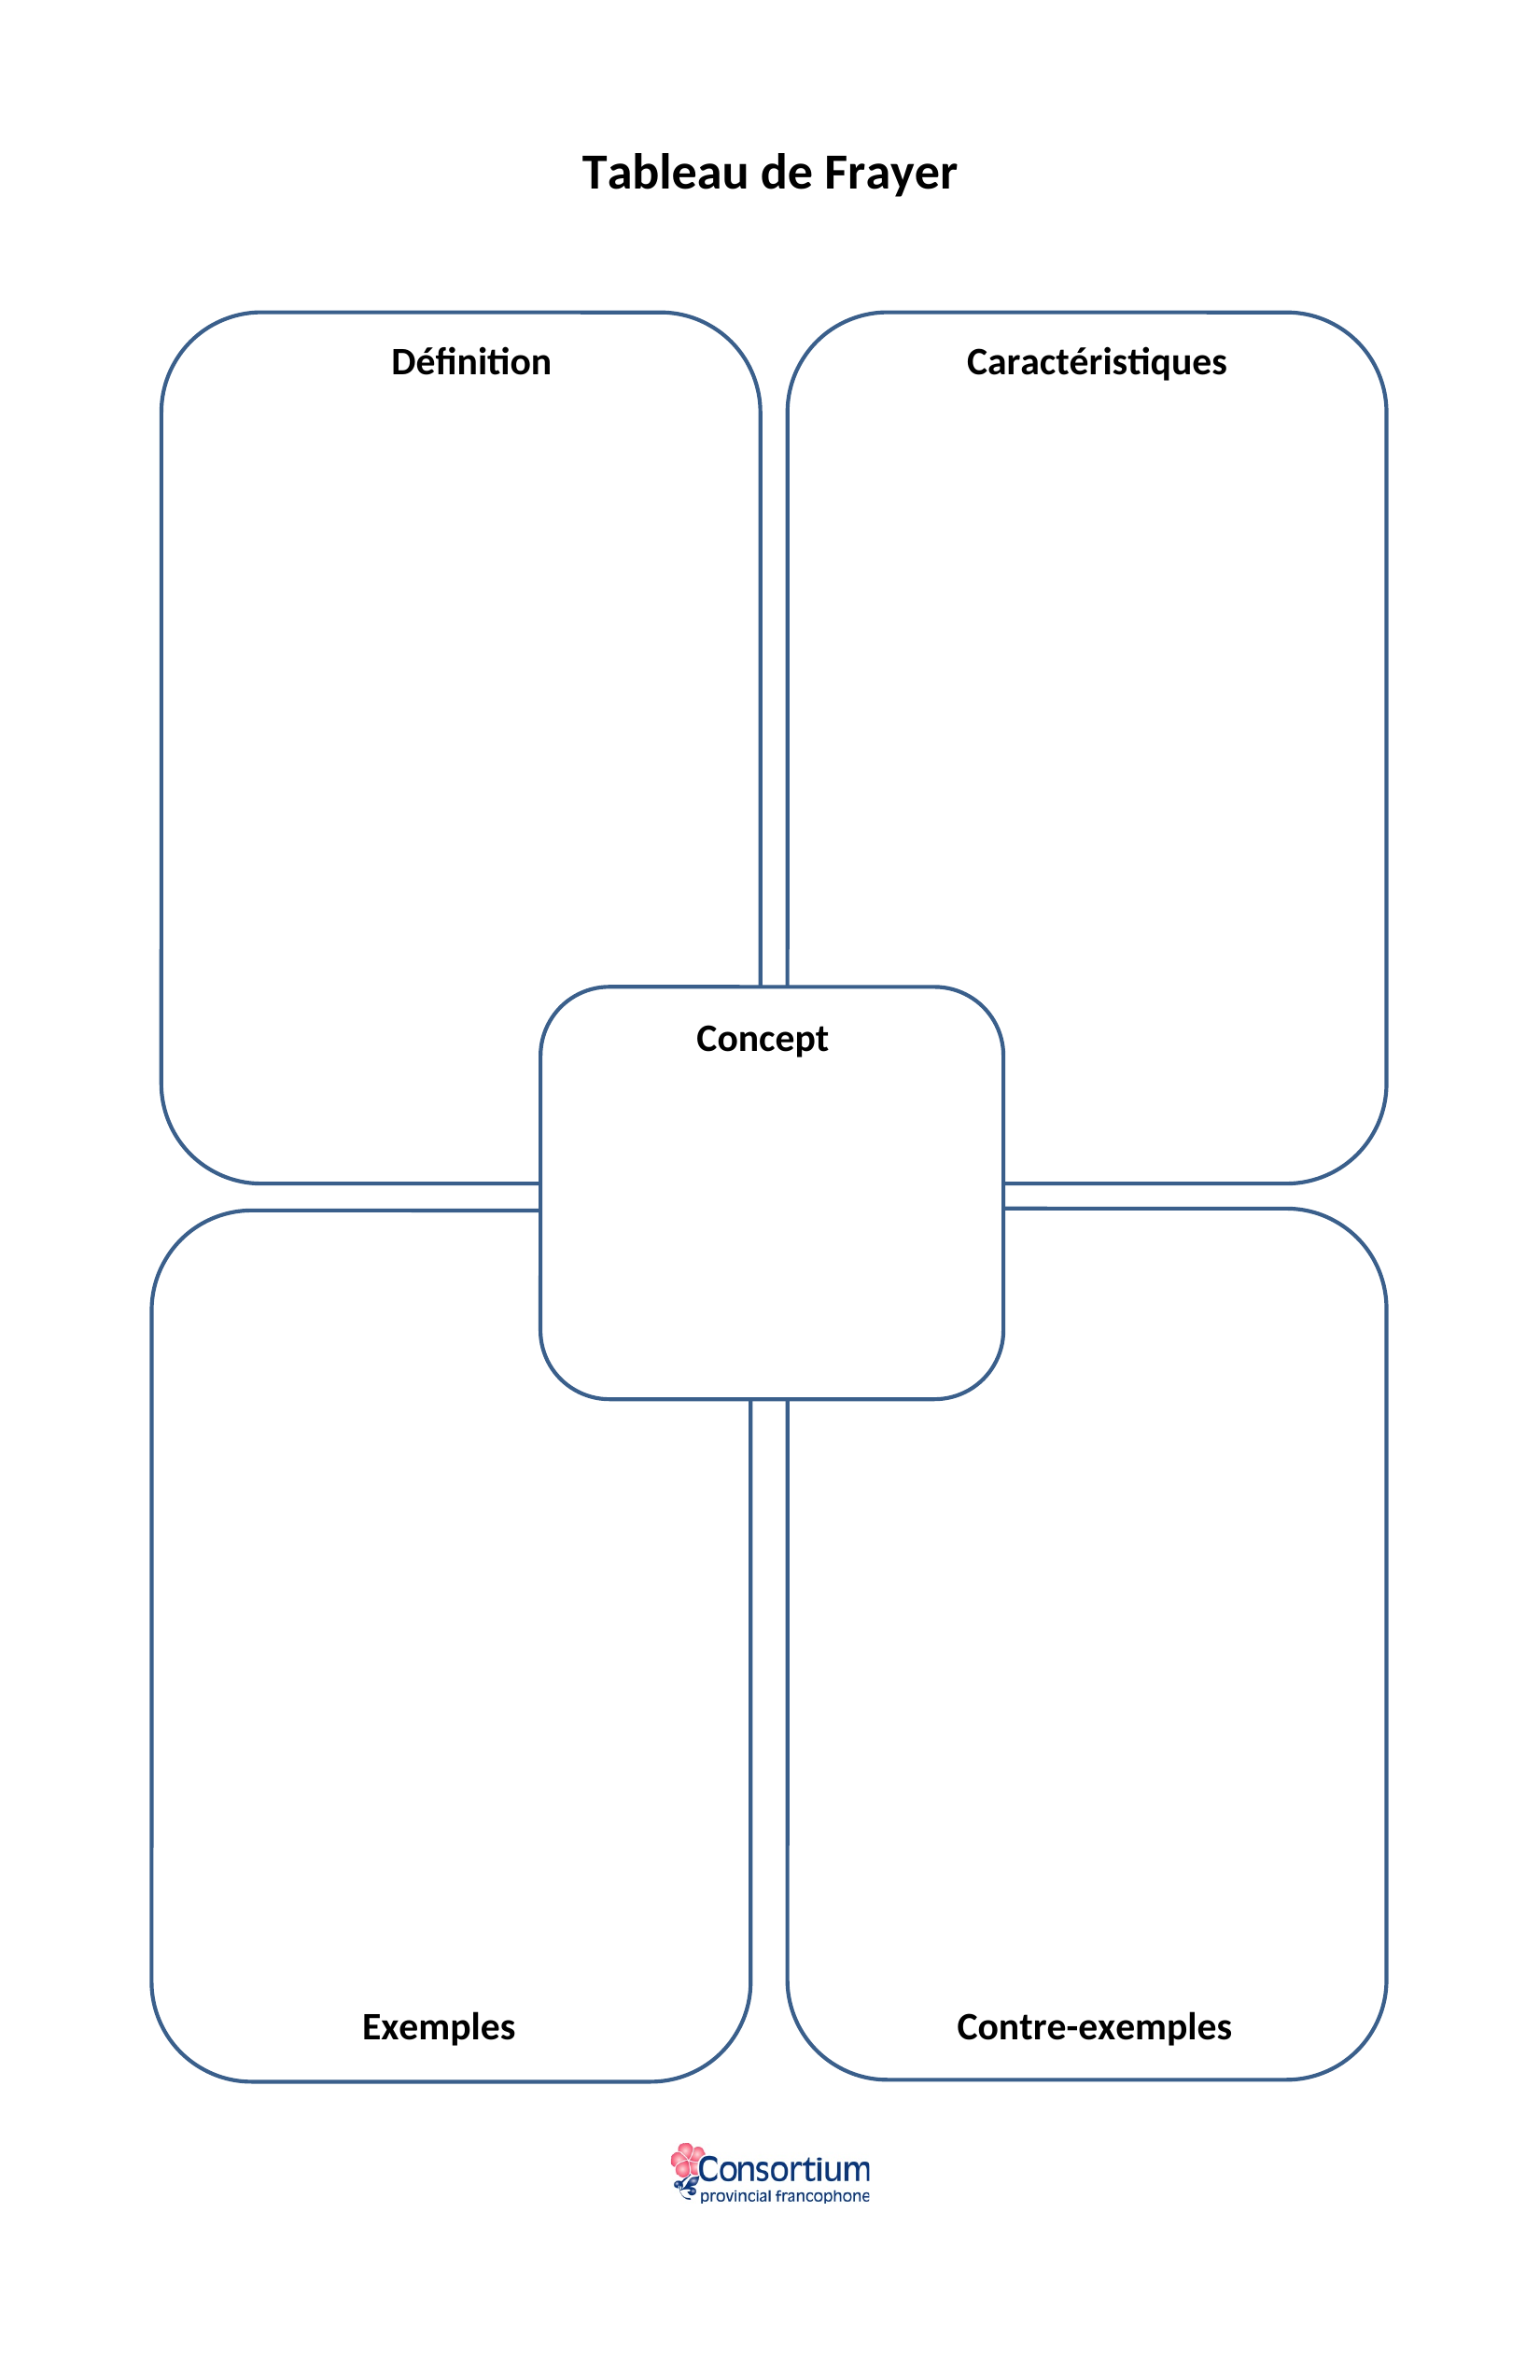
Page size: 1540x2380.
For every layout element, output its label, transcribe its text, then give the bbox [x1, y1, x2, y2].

text Tableau de Frayer [175, 140, 1365, 202]
picture [670, 2143, 870, 2204]
